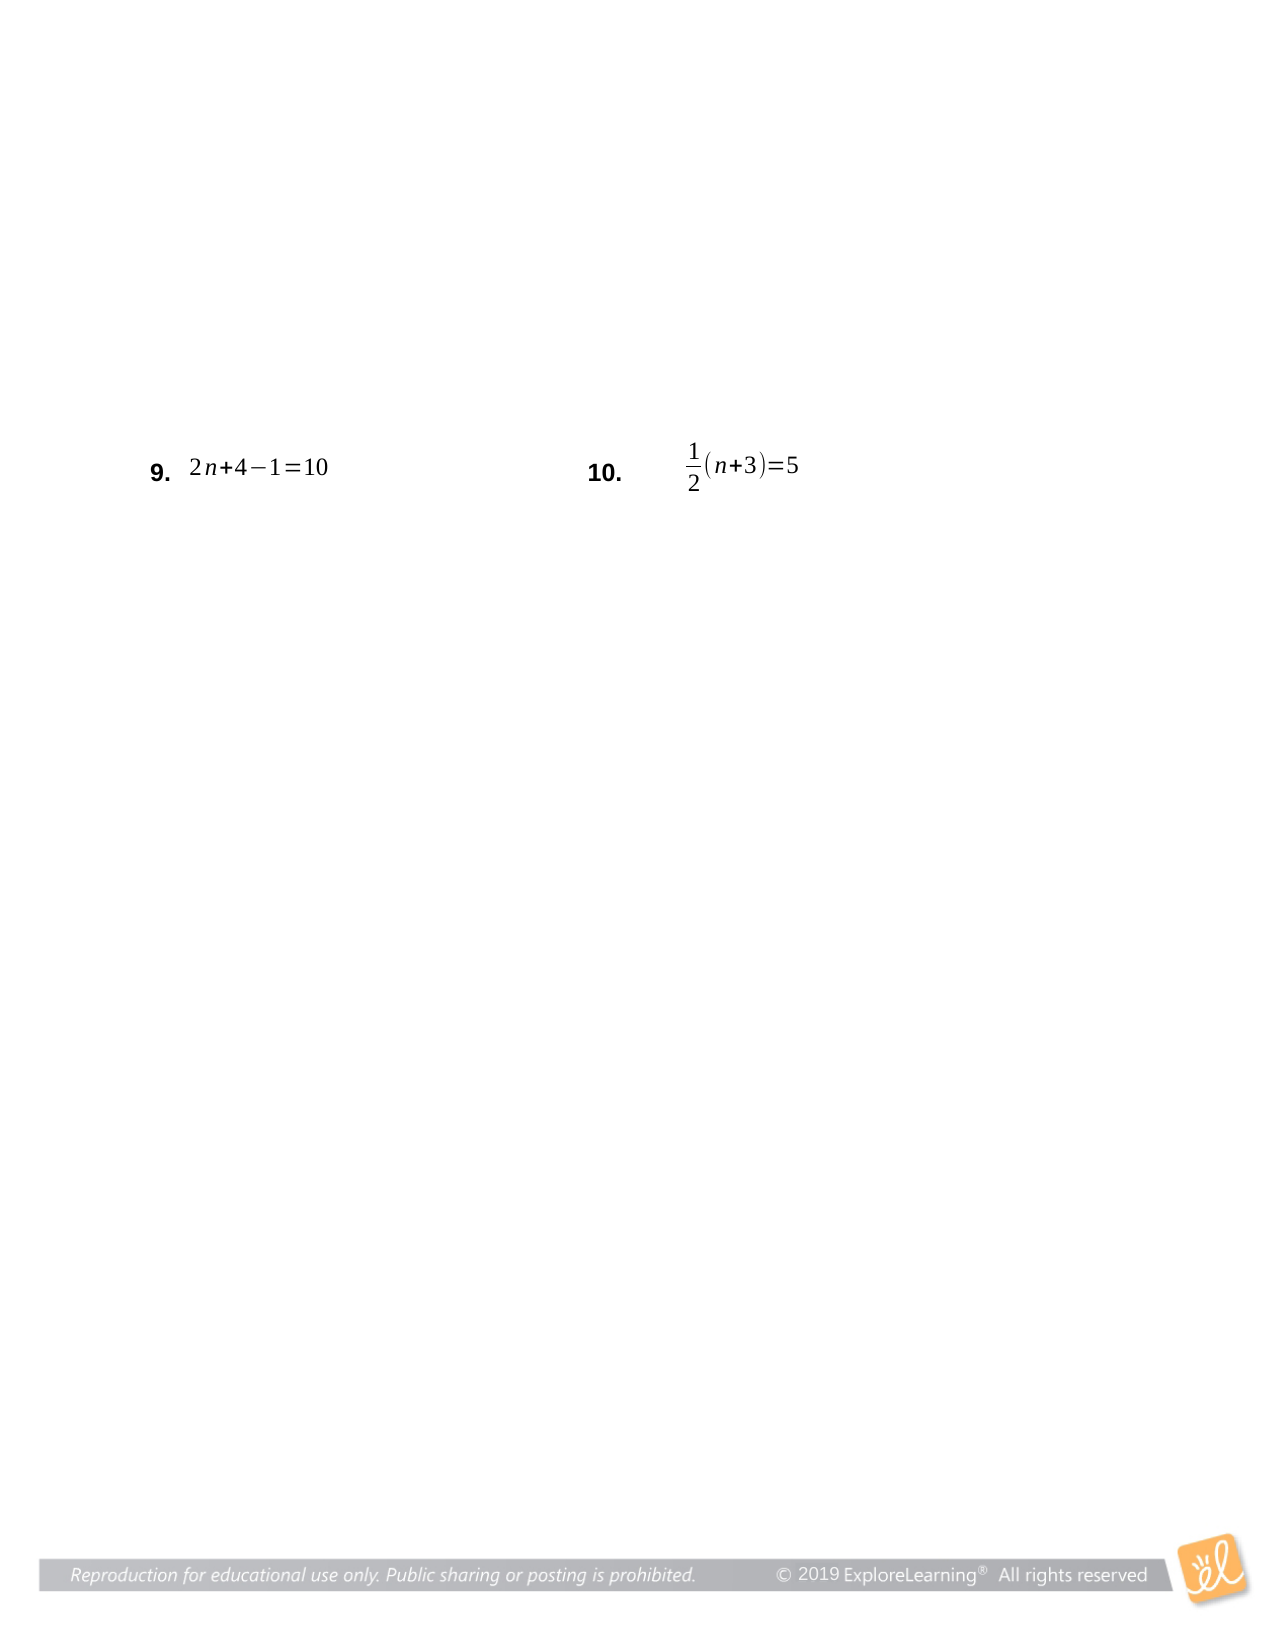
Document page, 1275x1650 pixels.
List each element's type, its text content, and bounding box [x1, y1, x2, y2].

picture [0, 1518, 1275, 1637]
text 9. 10. [150, 438, 1125, 497]
